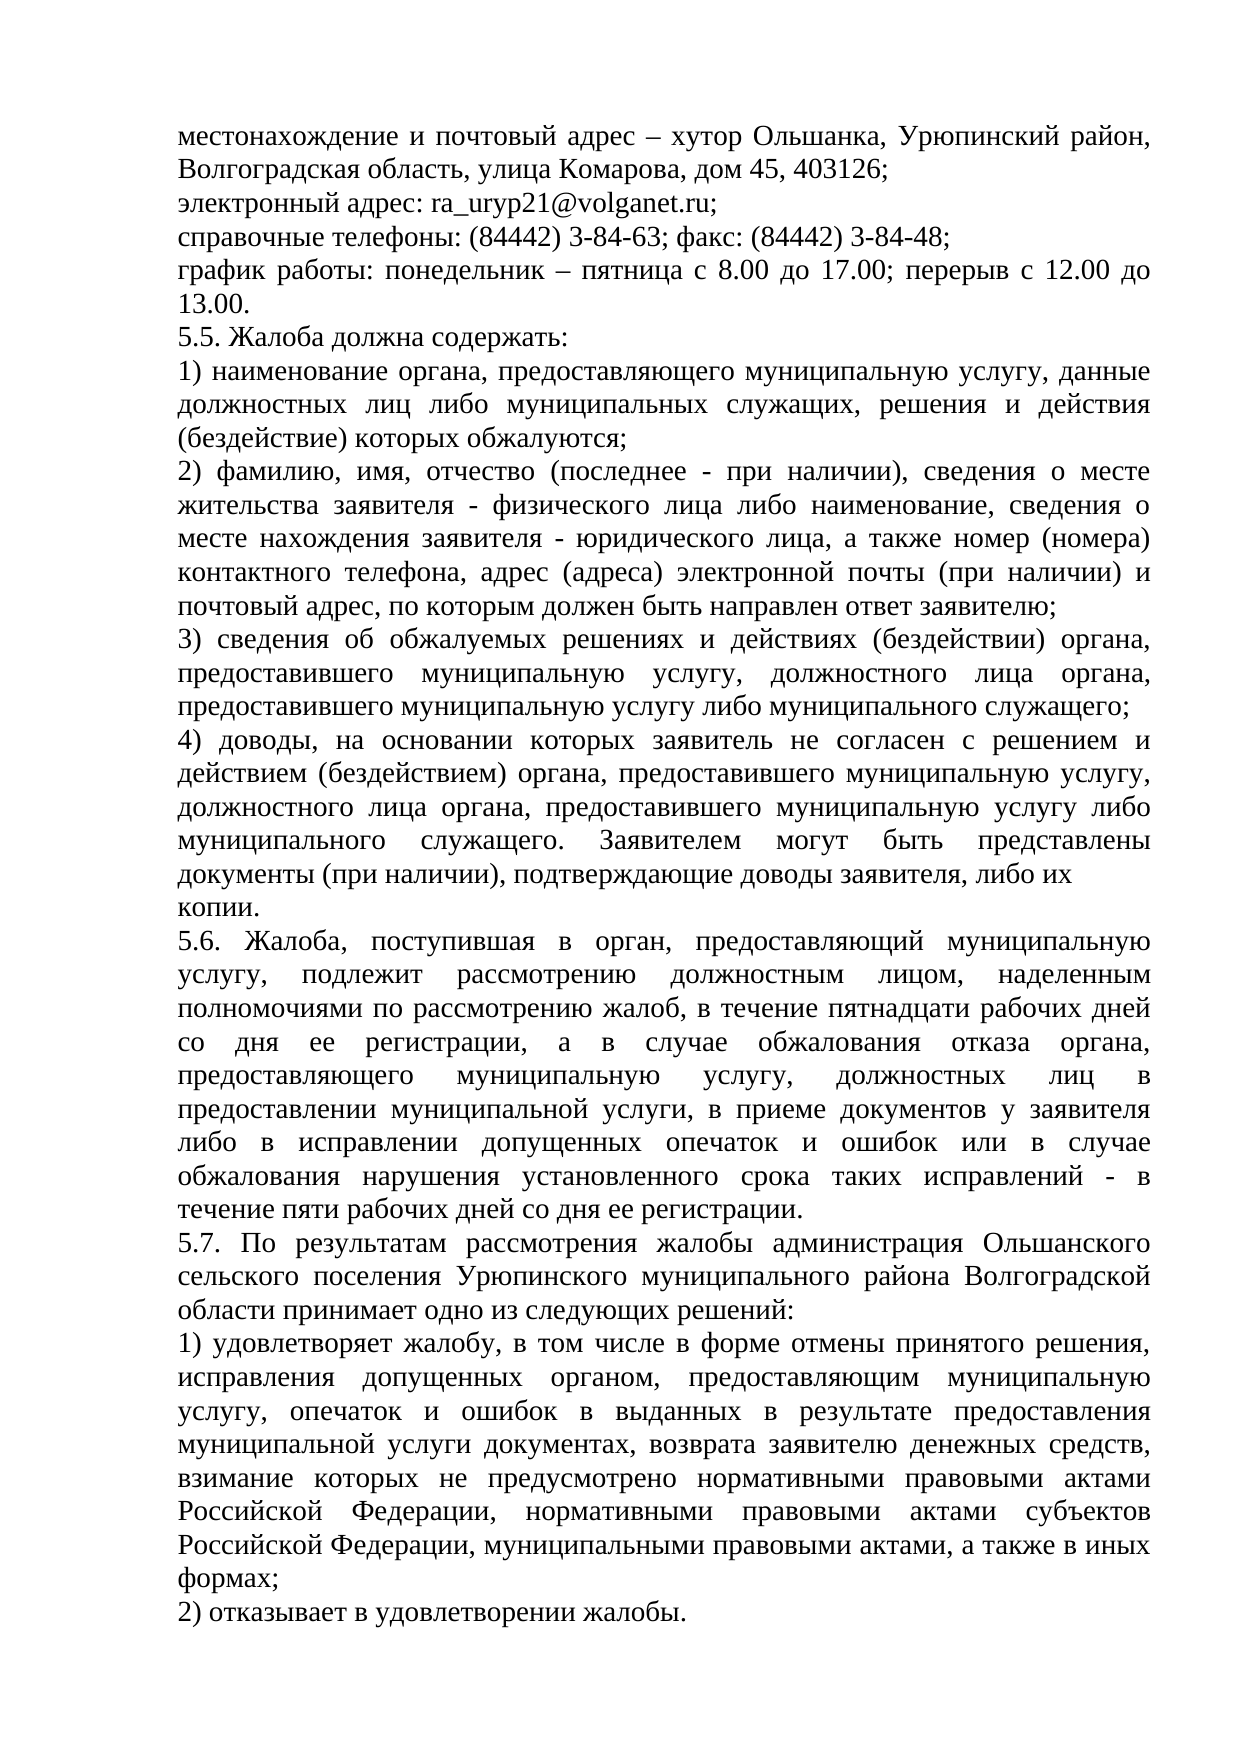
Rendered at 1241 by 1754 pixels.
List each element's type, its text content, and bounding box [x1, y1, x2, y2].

text 5.5. Жалоба должна содержать: [177, 319, 1152, 353]
text электронный адрес: ra_uryp21@volganet.ru; [177, 185, 1152, 219]
text 1) наименование органа, предоставляющего муниципальную услугу, данные должностных лиц либо муниципальных служащих, решения и действия (бездействие) которых обжалуются; [177, 353, 1152, 453]
text график работы: понедельник – пятница с 8.00 до 17.00; перерыв с 12.00 до 13.00. [177, 252, 1152, 319]
text 4) доводы, на основании которых заявитель не согласен с решением и действием (бездействием) органа, предоставившего муниципальную услугу, должностного лица органа, предоставившего муниципальную услугу либо муниципального служащего. Заявителем могут быть представлены документы (при наличии), подтверждающие доводы заявителя, либо их [177, 722, 1152, 889]
text местонахождение и почтовый адрес – хутор Ольшанка, Урюпинский район, Волгоградская область, улица Комарова, дом 45, 403126; [177, 118, 1152, 185]
text 5.6. Жалоба, поступившая в орган, предоставляющий муниципальную услугу, подлежит рассмотрению должностным лицом, наделенным полномочиями по рассмотрению жалоб, в течение пятнадцати рабочих дней со дня ее регистрации, а в случае обжалования отказа органа, предоставляющего муниципальную услугу, должностных лиц в предоставлении муниципальной услуги, в приеме документов у заявителя либо в исправлении допущенных опечаток и ошибок или в случае обжалования нарушения установленного срока таких исправлений - в течение пяти рабочих дней со дня ее регистрации. [177, 923, 1152, 1225]
title копии. [177, 889, 1152, 923]
text 2) отказывает в удовлетворении жалобы. [177, 1594, 1152, 1627]
text 2) фамилию, имя, отчество (последнее - при наличии), сведения о месте жительства заявителя - физического лица либо наименование, сведения о месте нахождения заявителя - юридического лица, а также номер (номера) контактного телефона, адрес (адреса) электронной почты (при наличии) и почтовый адрес, по которым должен быть направлен ответ заявителю; [177, 453, 1152, 621]
text 1) удовлетворяет жалобу, в том числе в форме отмены принятого решения, исправления допущенных органом, предоставляющим муниципальную услугу, опечаток и ошибок в выданных в результате предоставления муниципальной услуги документах, возврата заявителю денежных средств, взимание которых не предусмотрено нормативными правовыми актами Российской Федерации, нормативными правовыми актами субъектов Российской Федерации, муниципальными правовыми актами, а также в иных формах; [177, 1326, 1152, 1594]
text справочные телефоны: (84442) 3-84-63; факс: (84442) 3-84-48; [177, 219, 1152, 252]
text 5.7. По результатам рассмотрения жалобы администрация Ольшанского сельского поселения Урюпинского муниципального района Волгоградской области принимает одно из следующих решений: [177, 1225, 1152, 1326]
text 3) сведения об обжалуемых решениях и действиях (бездействии) органа, предоставившего муниципальную услугу, должностного лица органа, предоставившего муниципальную услугу либо муниципального служащего; [177, 621, 1152, 722]
